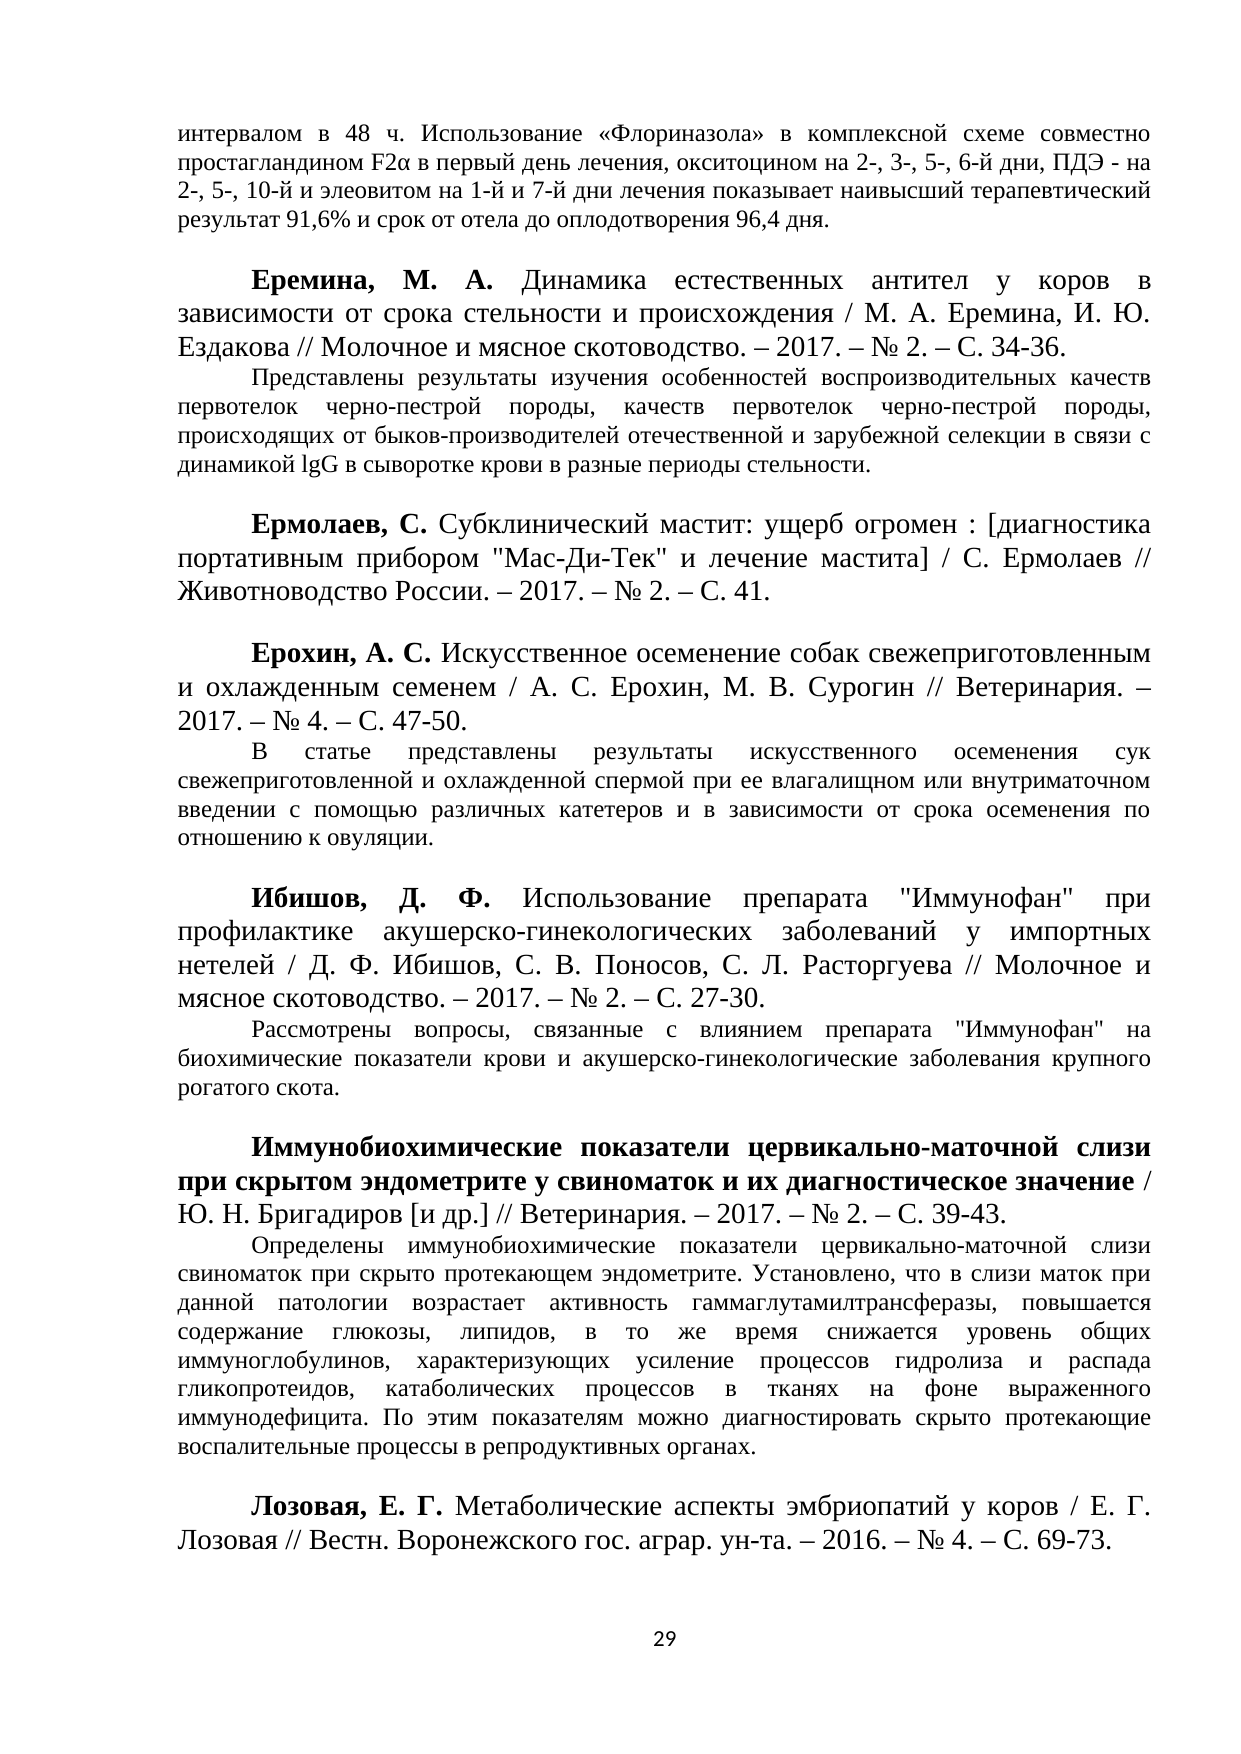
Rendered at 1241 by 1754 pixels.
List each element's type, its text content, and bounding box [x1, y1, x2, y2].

text Ермолаев, С. Субклинический мастит: ущерб огромен : [диагностика портативным прибором "Мас-Ди-Тек" и лечение мастита] / С. Ермолаев // Животноводство России. – 2017. – № 2. – С. 41. [177, 506, 1152, 607]
text Иммунобиохимические показатели цервикально-маточной слизи при скрытом эндометрите у свиноматок и их диагностическое значение / Ю. Н. Бригадиров [и др.] // Ветеринария. – 2017. – № 2. – С. 39-43. [177, 1129, 1152, 1230]
text Определены иммунобиохимические показатели цервикально-маточной слизи свиноматок при скрыто протекающем эндометрите. Установлено, что в слизи маток при данной патологии возрастает активность гаммаглутамилтрансферазы, повышается содержание глюкозы, липидов, в то же время снижается уровень общих иммуноглобулинов, характеризующих усиление процессов гидролиза и распада гликопротеидов, катаболических процессов в тканях на фоне выраженного иммунодефицита. По этим показателям можно диагностировать скрыто протекающие воспалительные процессы в репродуктивных органах. [177, 1230, 1152, 1460]
text В статье представлены результаты искусственного осеменения сук свежеприготовленной и охлажденной спермой при ее влагалищном или внутриматочном введении с помощью различных катетеров и в зависимости от срока осеменения по отношению к овуляции. [177, 736, 1152, 851]
text Ибишов, Д. Ф. Использование препарата "Иммунофан" при профилактике акушерско-гинекологических заболеваний у импортных нетелей / Д. Ф. Ибишов, С. В. Поносов, С. Л. Расторгуева // Молочное и мясное скотоводство. – 2017. – № 2. – С. 27-30. [177, 880, 1152, 1014]
text Лозовая, Е. Г. Метаболические аспекты эмбриопатий у коров / Е. Г. Лозовая // Вестн. Воронежского гос. аграр. ун-та. – 2016. – № 4. – С. 69-73. [177, 1488, 1152, 1556]
text Ерохин, А. С. Искусственное осеменение собак свежеприготовленным и охлажденным семенем / А. С. Ерохин, М. В. Сурогин // Ветеринария. – 2017. – № 4. – С. 47-50. [177, 636, 1152, 736]
text Рассмотрены вопросы, связанные с влиянием препарата "Иммунофан" на биохимические показатели крови и акушерско-гинекологические заболевания крупного рогатого скота. [177, 1014, 1152, 1100]
text Представлены результаты изучения особенностей воспроизводительных качеств первотелок черно-пестрой породы, качеств первотелок черно-пестрой породы, происходящих от быков-производителей отечественной и зарубежной селекции в связи с динамикой lgG в сыворотке крови в разные периоды стельности. [177, 362, 1152, 477]
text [177, 118, 1152, 233]
text Еремина, М. А. Динамика естественных антител у коров в зависимости от срока стельности и происхождения / М. А. Еремина, И. Ю. Ездакова // Молочное и мясное скотоводство. – 2017. – № 2. – С. 34-36. [177, 262, 1152, 362]
